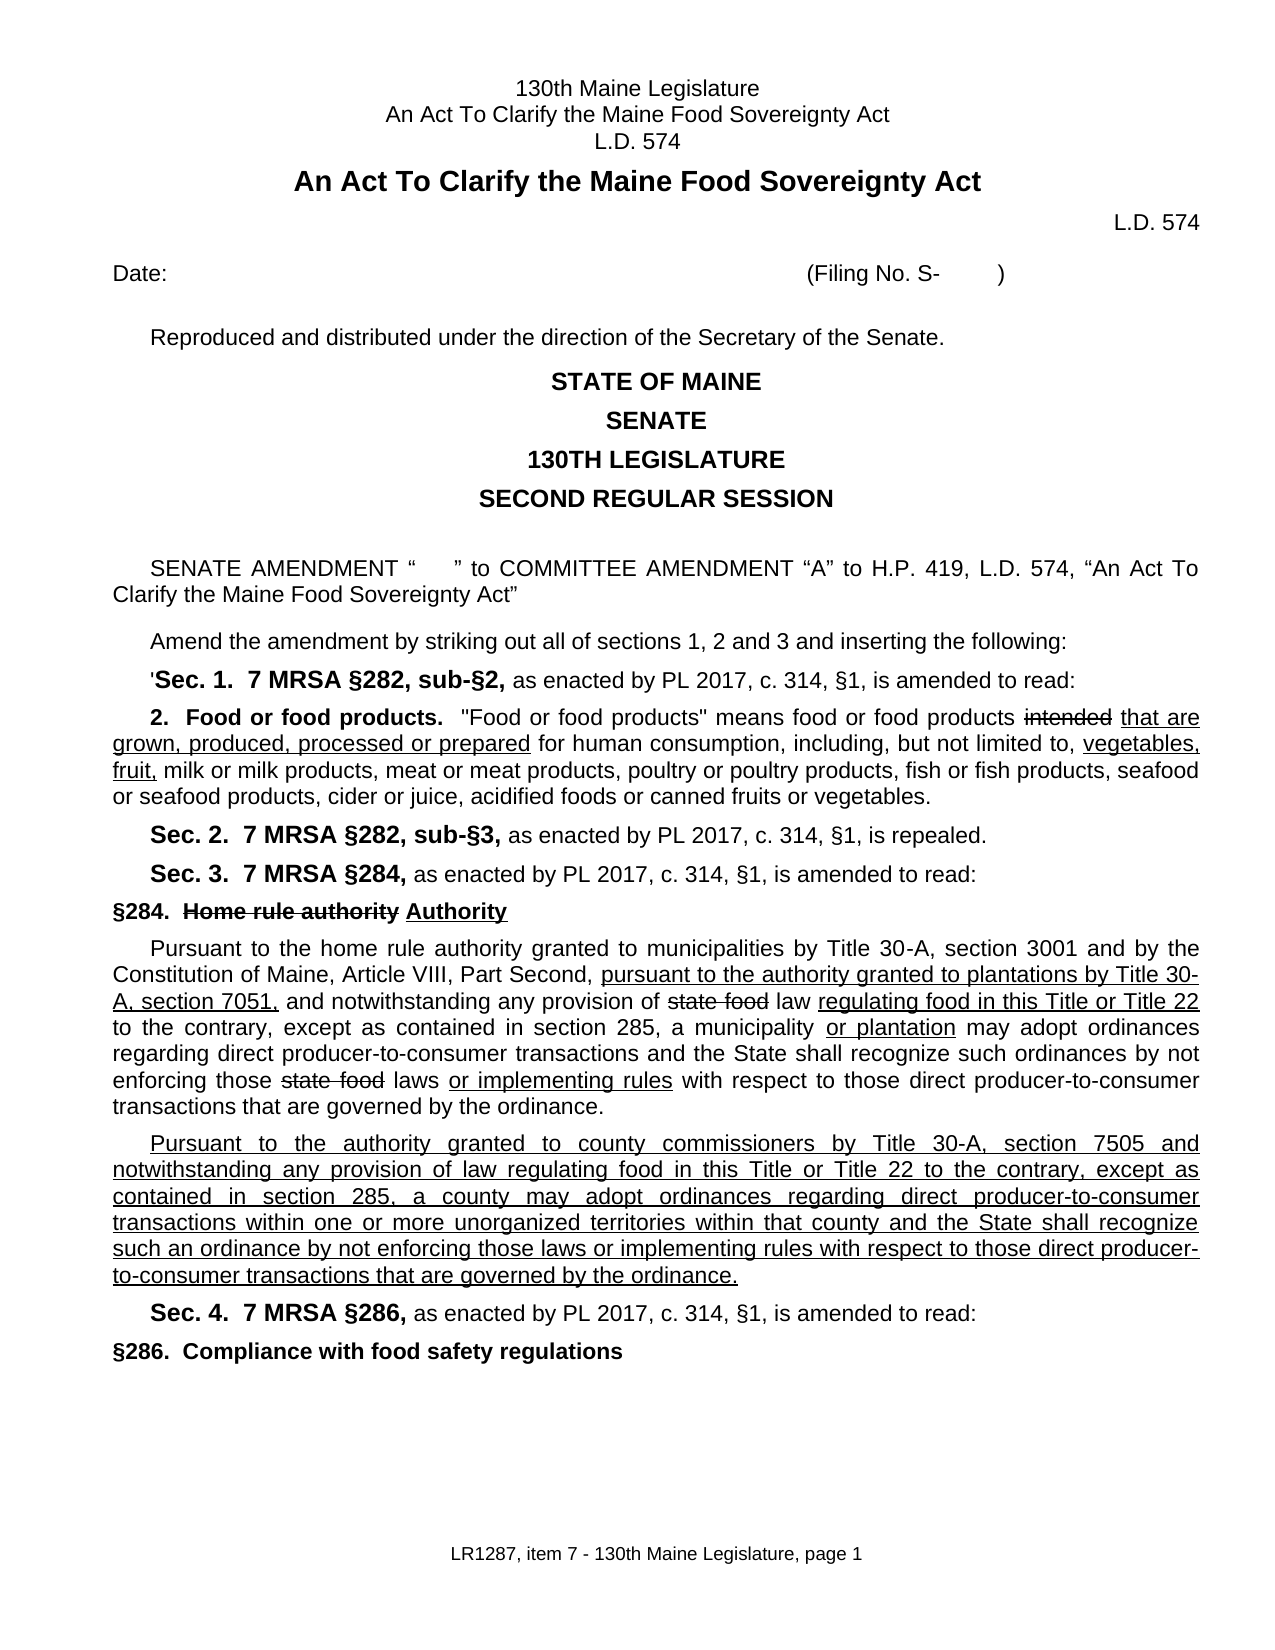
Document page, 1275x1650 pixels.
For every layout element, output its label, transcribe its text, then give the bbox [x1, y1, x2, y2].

text Sec. 2. 7 MRSA §282, sub-§3, as enacted by PL 2017, c. 314, §1, is repealed. [112, 820, 1200, 849]
text Date: (Filing No. S- ) [112, 260, 1200, 286]
text An Act To Clarify the Maine Food Sovereignty Act [75, 164, 1200, 198]
text Sec. 3. 7 MRSA §284, as enacted by PL 2017, c. 314, §1, is amended to read: [112, 859, 1200, 888]
text Pursuant to the authority granted to county commissioners by Title 30-A, section 7505 and notwithstanding any provision of law regulating food in this Title or Title 22 to the contrary, except as contained in section 285, a county may adopt ordinances regarding direct producer-to-consumer transactions within one or more unorganized territories within that county and the State shall recognize such an ordinance by not enforcing those laws or implementing rules with respect to those direct producer-to-consumer transactions that are governed by the ordinance. [112, 1206, 1200, 1258]
text STATE OF MAINE [112, 367, 1200, 395]
text SENATE AMENDMENT “ ” to COMMITTEE AMENDMENT “A” to H.P. 419, L.D. 574, “An Act To Clarify the Maine Food Sovereignty Act” [112, 554, 1200, 607]
text Amend the amendment by striking out all of sections 1, 2 and 3 and inserting the following: [112, 628, 1200, 654]
text 130th Legislature [112, 445, 1200, 474]
text L.D. 574 [112, 208, 1200, 235]
text §284. Home rule authority Authority [112, 898, 1200, 924]
text Reproduced and distributed under the direction of the Secretary of the Senate. [150, 324, 1200, 350]
text SENATE [112, 406, 1200, 434]
text Second Regular Session [112, 484, 1200, 513]
text 2. Food or food products. "Food or food products" means food or food products intended that are grown, produced, processed or prepared for human consumption, including, but not limited to, vegetables, fruit, milk or milk products, meat or meat products, poultry or poultry products, fish or fish products, seafood or seafood products, cider or juice, acidified foods or canned fruits or vegetables. [112, 704, 1200, 809]
text 'Sec. 1. 7 MRSA §282, sub-§2, as enacted by PL 2017, c. 314, §1, is amended to read: [112, 665, 1200, 694]
text Pursuant to the authority granted to county commissioners by Title 30-A, section 7505 and notwithstanding any provision of law regulating food in this Title or Title 22 to the contrary, except as contained in section 285, a county may adopt ordinances regarding direct producer-to-consumer transactions within one or more unorganized territories within that county and the State shall recognize such an ordinance by not enforcing those laws or implementing rules with respect to those direct producer-to-consumer transactions that are governed by the ordinance. [112, 1130, 1200, 1179]
text §286. Compliance with food safety regulations [112, 1338, 1200, 1364]
text Pursuant to the home rule authority granted to municipalities by Title 30‑A, section 3001 and by the Constitution of Maine, Article VIII, Part Second, pursuant to the authority granted to plantations by Title 30-A, section 7051, and notwithstanding any provision of state food law regulating food in this Title or Title 22 to the contrary, except as contained in section 285, a municipality or plantation may adopt ordinances regarding direct producer-to-consumer transactions and the State shall recognize such ordinances by not enforcing those state food laws or implementing rules with respect to those direct producer-to-consumer transactions that are governed by the ordinance. [112, 935, 1200, 1119]
text Sec. 4. 7 MRSA §286, as enacted by PL 2017, c. 314, §1, is amended to read: [112, 1298, 1200, 1327]
